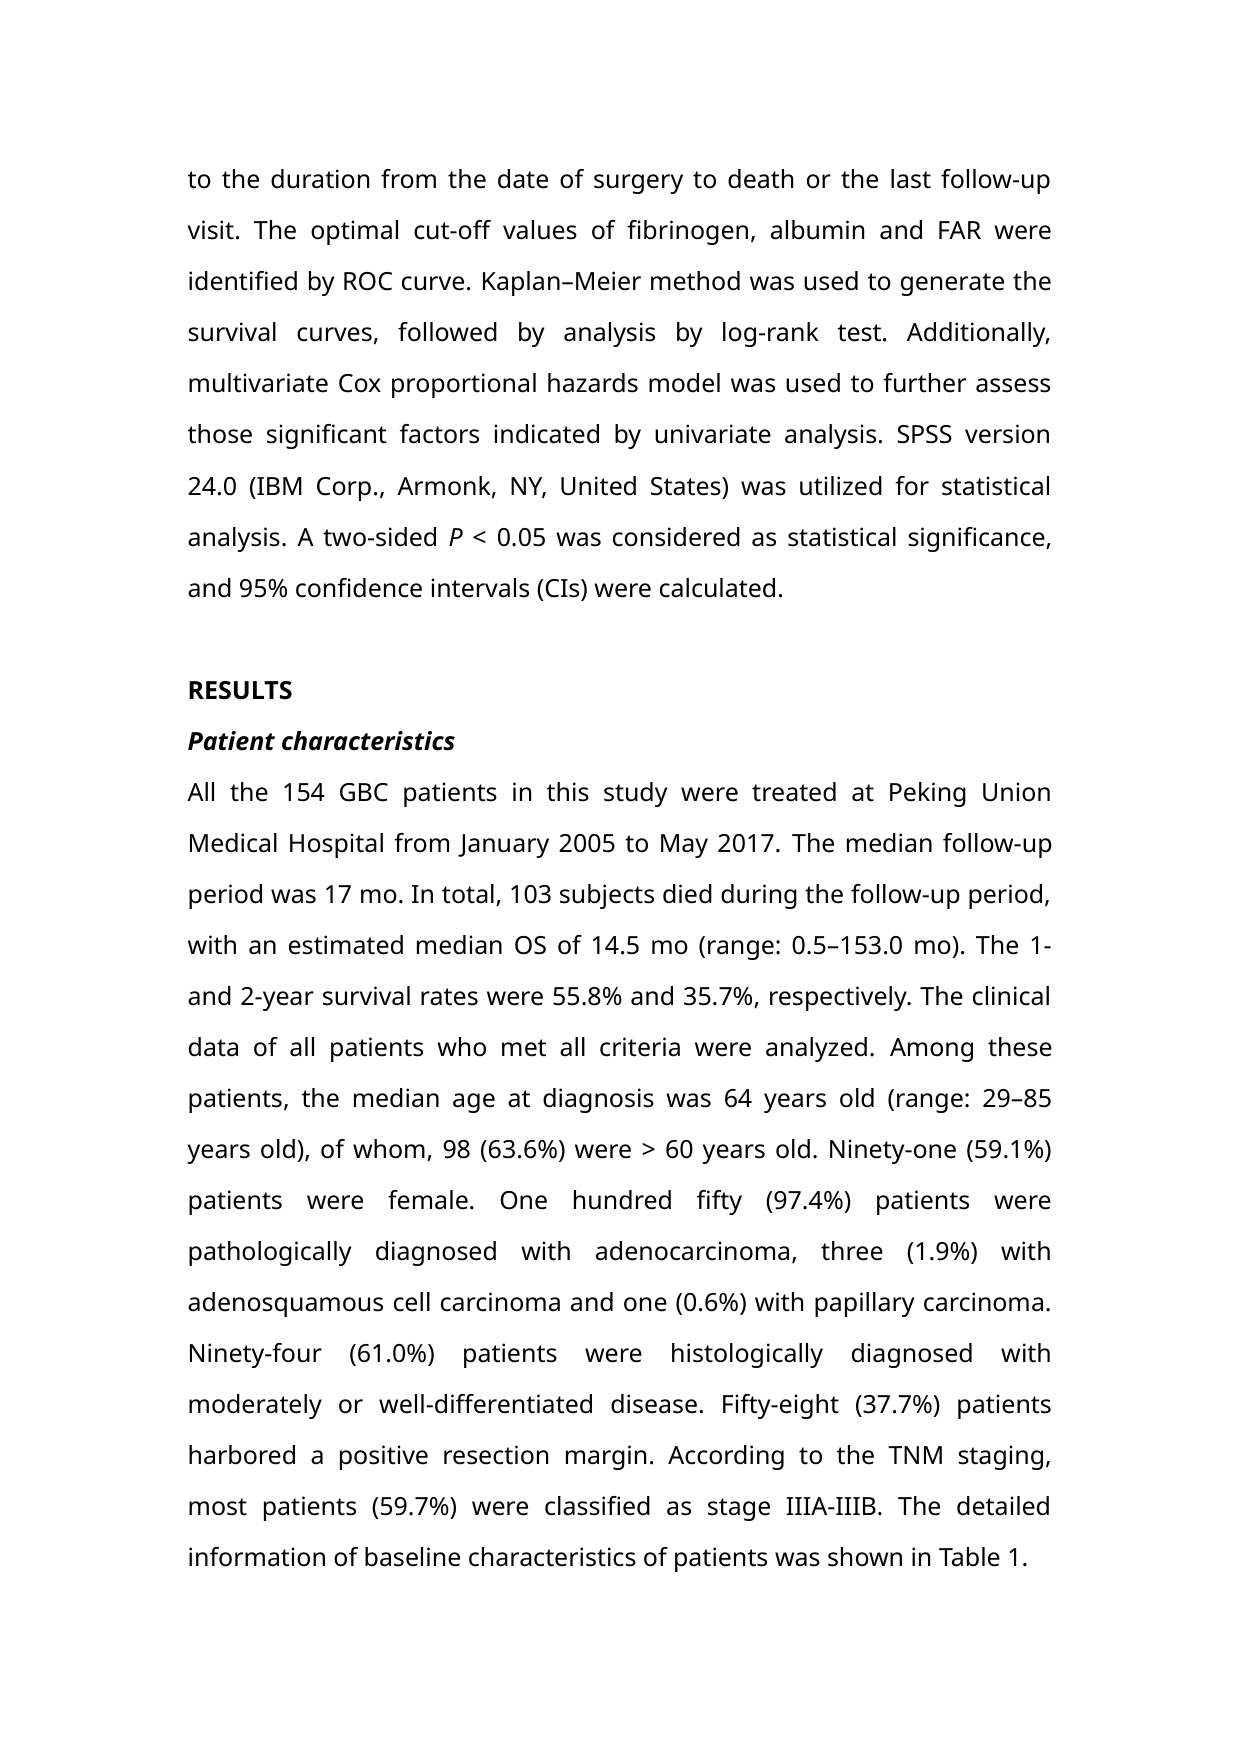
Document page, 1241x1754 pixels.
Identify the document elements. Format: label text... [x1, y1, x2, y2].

text RESULTS [187, 672, 1053, 706]
text All the 154 GBC patients in this study were treated at Peking Union Medical Hospital from January 2005 to May 2017. The median follow-up period was 17 mo. In total, 103 subjects died during the follow-up period, with an estimated median OS of 14.5 mo (range: 0.5–153.0 mo). The 1- and 2-year survival rates were 55.8% and 35.7%, respectively. The clinical data of all patients who met all criteria were analyzed. Among these patients, the median age at diagnosis was 64 years old (range: 29–85 years old), of whom, 98 (63.6%) were > 60 years old. Ninety-one (59.1%) patients were female. One hundred fifty (97.4%) patients were pathologically diagnosed with adenocarcinoma, three (1.9%) with adenosquamous cell carcinoma and one (0.6%) with papillary carcinoma. Ninety-four (61.0%) patients were histologically diagnosed with moderately or well-differentiated disease. Fifty-eight (37.7%) patients harbored a positive resection margin. According to the TNM staging, most patients (59.7%) were classified as stage IIIA-IIIB. The detailed information of baseline characteristics of patients was shown in Table 1. [187, 774, 1053, 1574]
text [187, 162, 1053, 604]
text Patient characteristics [187, 723, 1053, 757]
